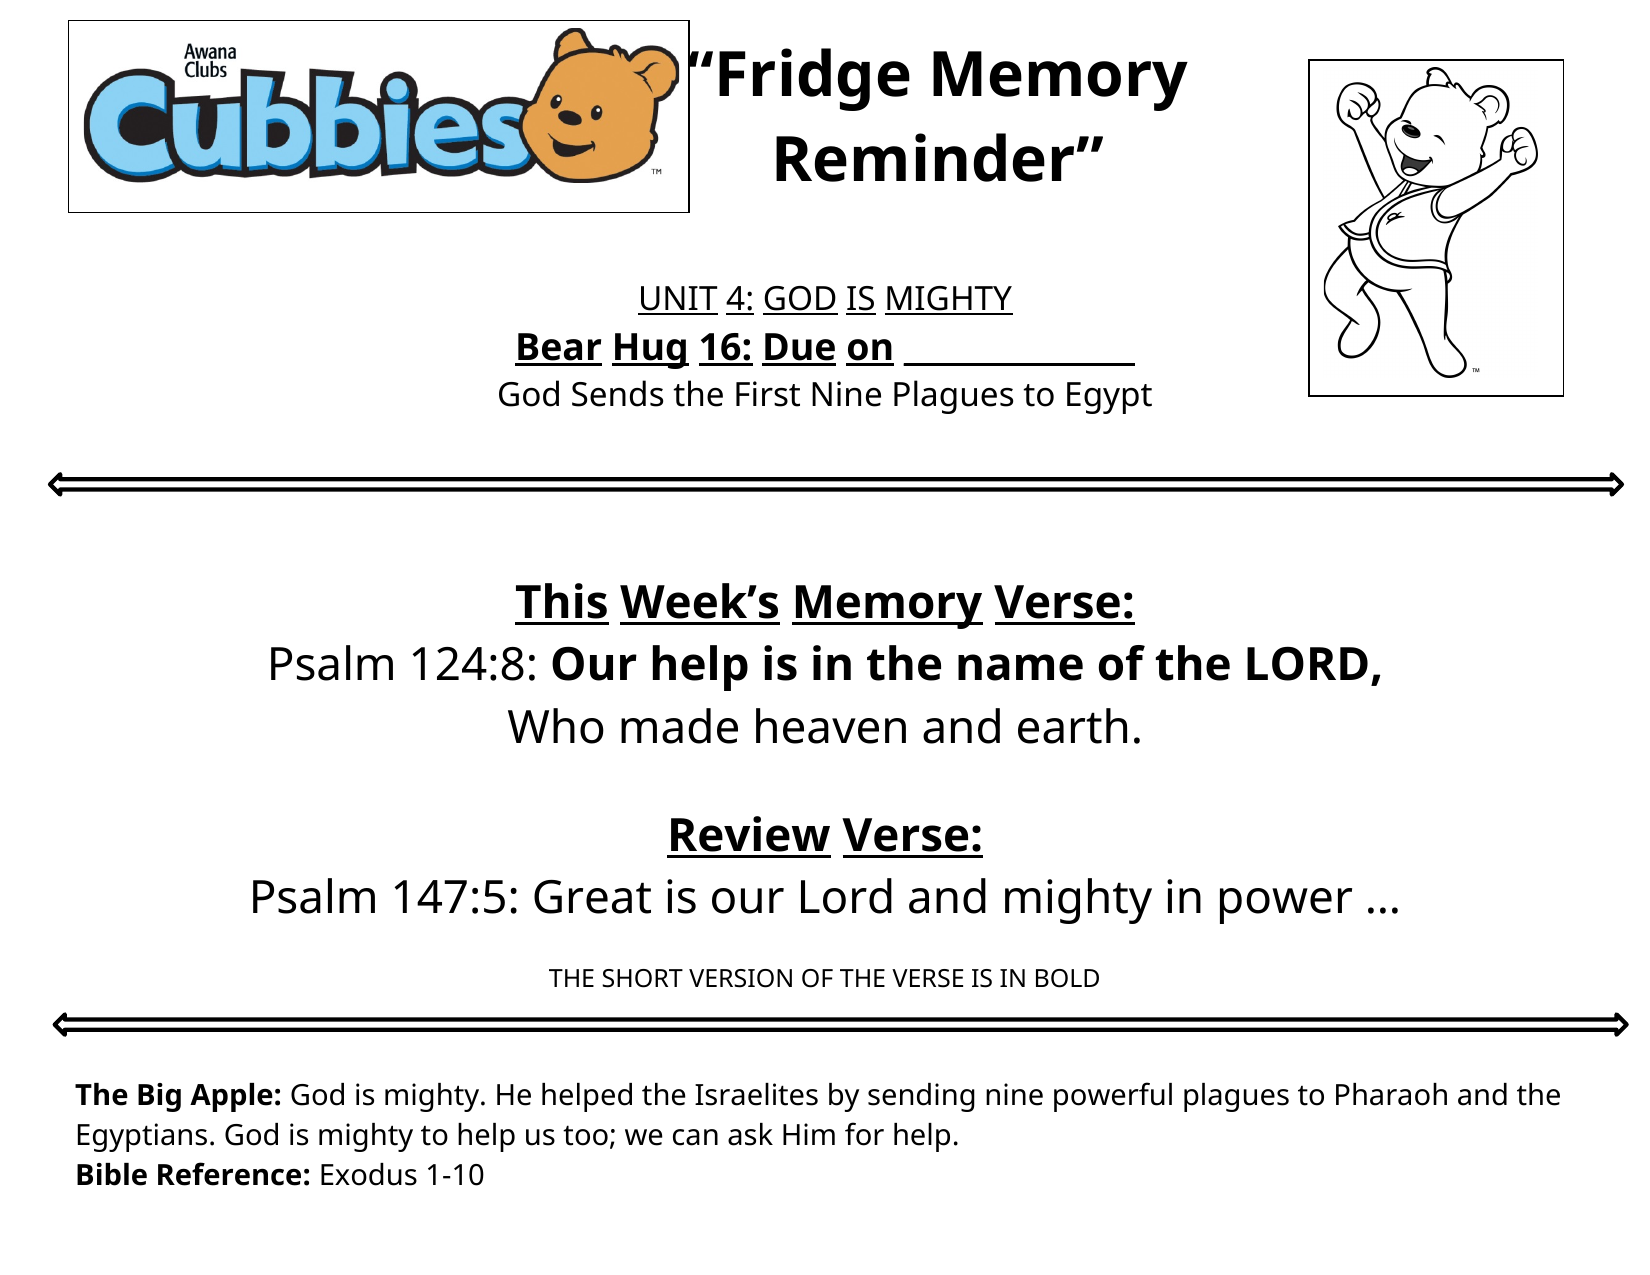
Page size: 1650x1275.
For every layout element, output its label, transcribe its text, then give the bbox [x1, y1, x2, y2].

text This Week’s Memory Verse: [75, 569, 1575, 632]
text Who made heaven and earth. [75, 694, 1575, 757]
picture [83, 28, 680, 183]
text God Sends the First Nine Plagues to Egypt [75, 371, 1575, 416]
text UNIT 4: GOD IS MIGHTY [75, 274, 1575, 320]
text Review Verse: [75, 802, 1575, 864]
title Reminder” [690, 115, 1575, 200]
title “Fridge Memory [690, 30, 1575, 115]
text Psalm 147:5: Great is our Lord and mighty in power … [75, 864, 1575, 927]
picture [1323, 200, 1538, 274]
text THE SHORT VERSION OF THE VERSE IS IN BOLD [75, 961, 1575, 995]
text Psalm 124:8: Our help is in the name of the LORD, [75, 632, 1575, 694]
text The Big Apple: God is mighty. He helped the Israelites by sending nine powerful plagues to Pharaoh and the Egyptians. God is mighty to help us too; we can ask Him for help. [75, 1074, 1575, 1154]
text Bear Hug 16: Due on _______________ [75, 320, 1575, 371]
text Bible Reference: Exodus 1-10 [75, 1154, 1575, 1193]
